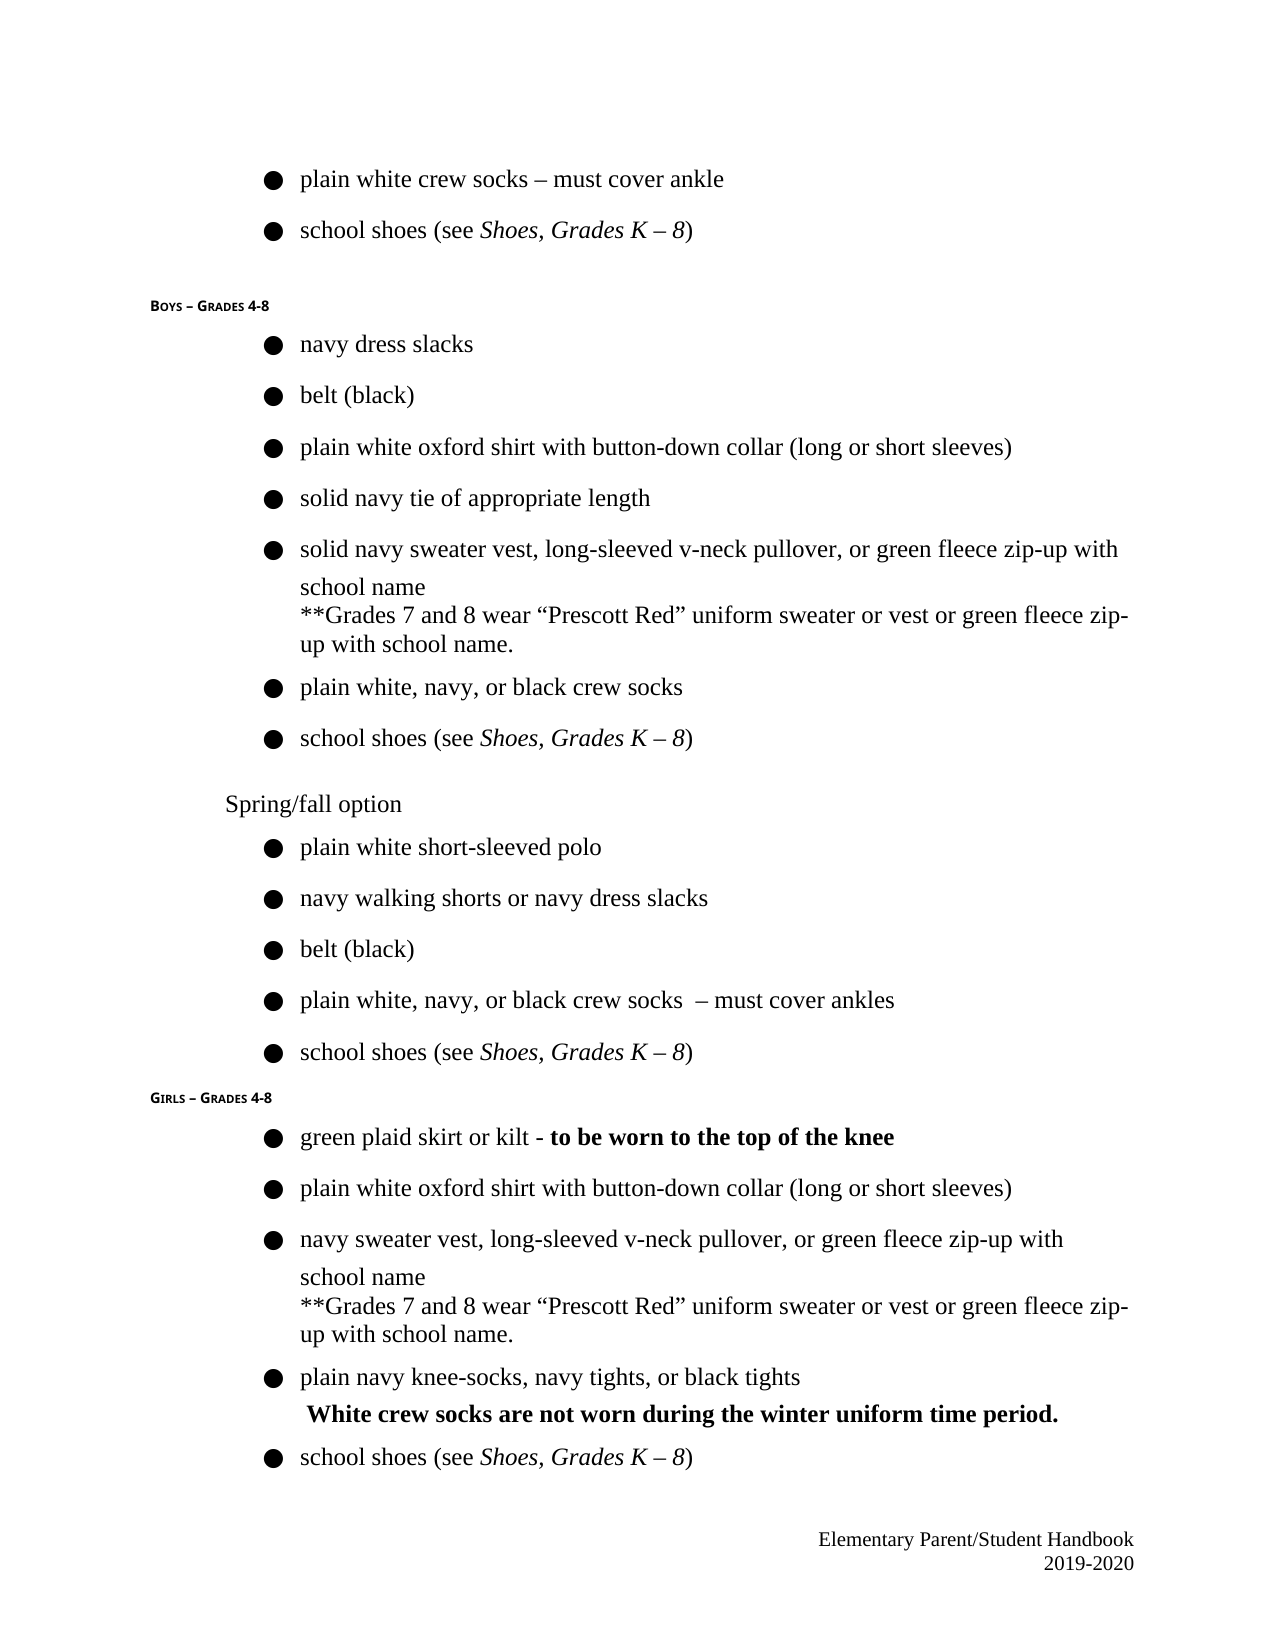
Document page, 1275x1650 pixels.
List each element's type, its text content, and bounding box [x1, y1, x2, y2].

list solid navy tie of appropriate length [262, 469, 1134, 520]
list plain navy knee-socks, navy tights, or black tights [262, 1348, 1134, 1399]
text White crew socks are not worn during the winter uniform time period. [300, 1399, 1134, 1428]
list plain white short-sleeved polo [262, 818, 1134, 869]
list school shoes (see Shoes, Grades K – 8) [262, 201, 1134, 252]
list school shoes (see Shoes, Grades K – 8) [262, 1023, 1134, 1074]
text **Grades 7 and 8 wear “Prescott Red” uniform sweater or vest or green fleece zip-up with school name. [300, 1291, 1134, 1348]
list plain white, navy, or black crew socks – must cover ankles [262, 972, 1134, 1023]
list green plaid skirt or kilt - to be worn to the top of the knee [262, 1108, 1134, 1159]
list plain white oxford shirt with button-down collar (long or short sleeves) [262, 418, 1134, 469]
list plain white oxford shirt with button-down collar (long or short sleeves) [262, 1159, 1134, 1211]
text Spring/fall option [225, 789, 1134, 818]
text **Grades 7 and 8 wear “Prescott Red” uniform sweater or vest or green fleece zip-up with school name. [300, 600, 1134, 658]
list belt (black) [262, 367, 1134, 418]
list navy dress slacks [262, 315, 1134, 367]
list plain white crew socks – must cover ankle [262, 150, 1134, 201]
list belt (black) [262, 920, 1134, 972]
list plain white, navy, or black crew socks [262, 658, 1134, 709]
list solid navy sweater vest, long-sleeved v-neck pullover, or green fleece zip-up with school name [262, 520, 1134, 600]
list school shoes (see Shoes, Grades K – 8) [262, 1428, 1134, 1479]
list school shoes (see Shoes, Grades K – 8) [262, 709, 1134, 760]
list navy sweater vest, long-sleeved v-neck pullover, or green fleece zip-up with school name [262, 1211, 1134, 1291]
subtitle Boys – Grades 4-8 [150, 281, 1134, 315]
subtitle Girls – Grades 4-8 [150, 1074, 1134, 1108]
list navy walking shorts or navy dress slacks [262, 869, 1134, 920]
